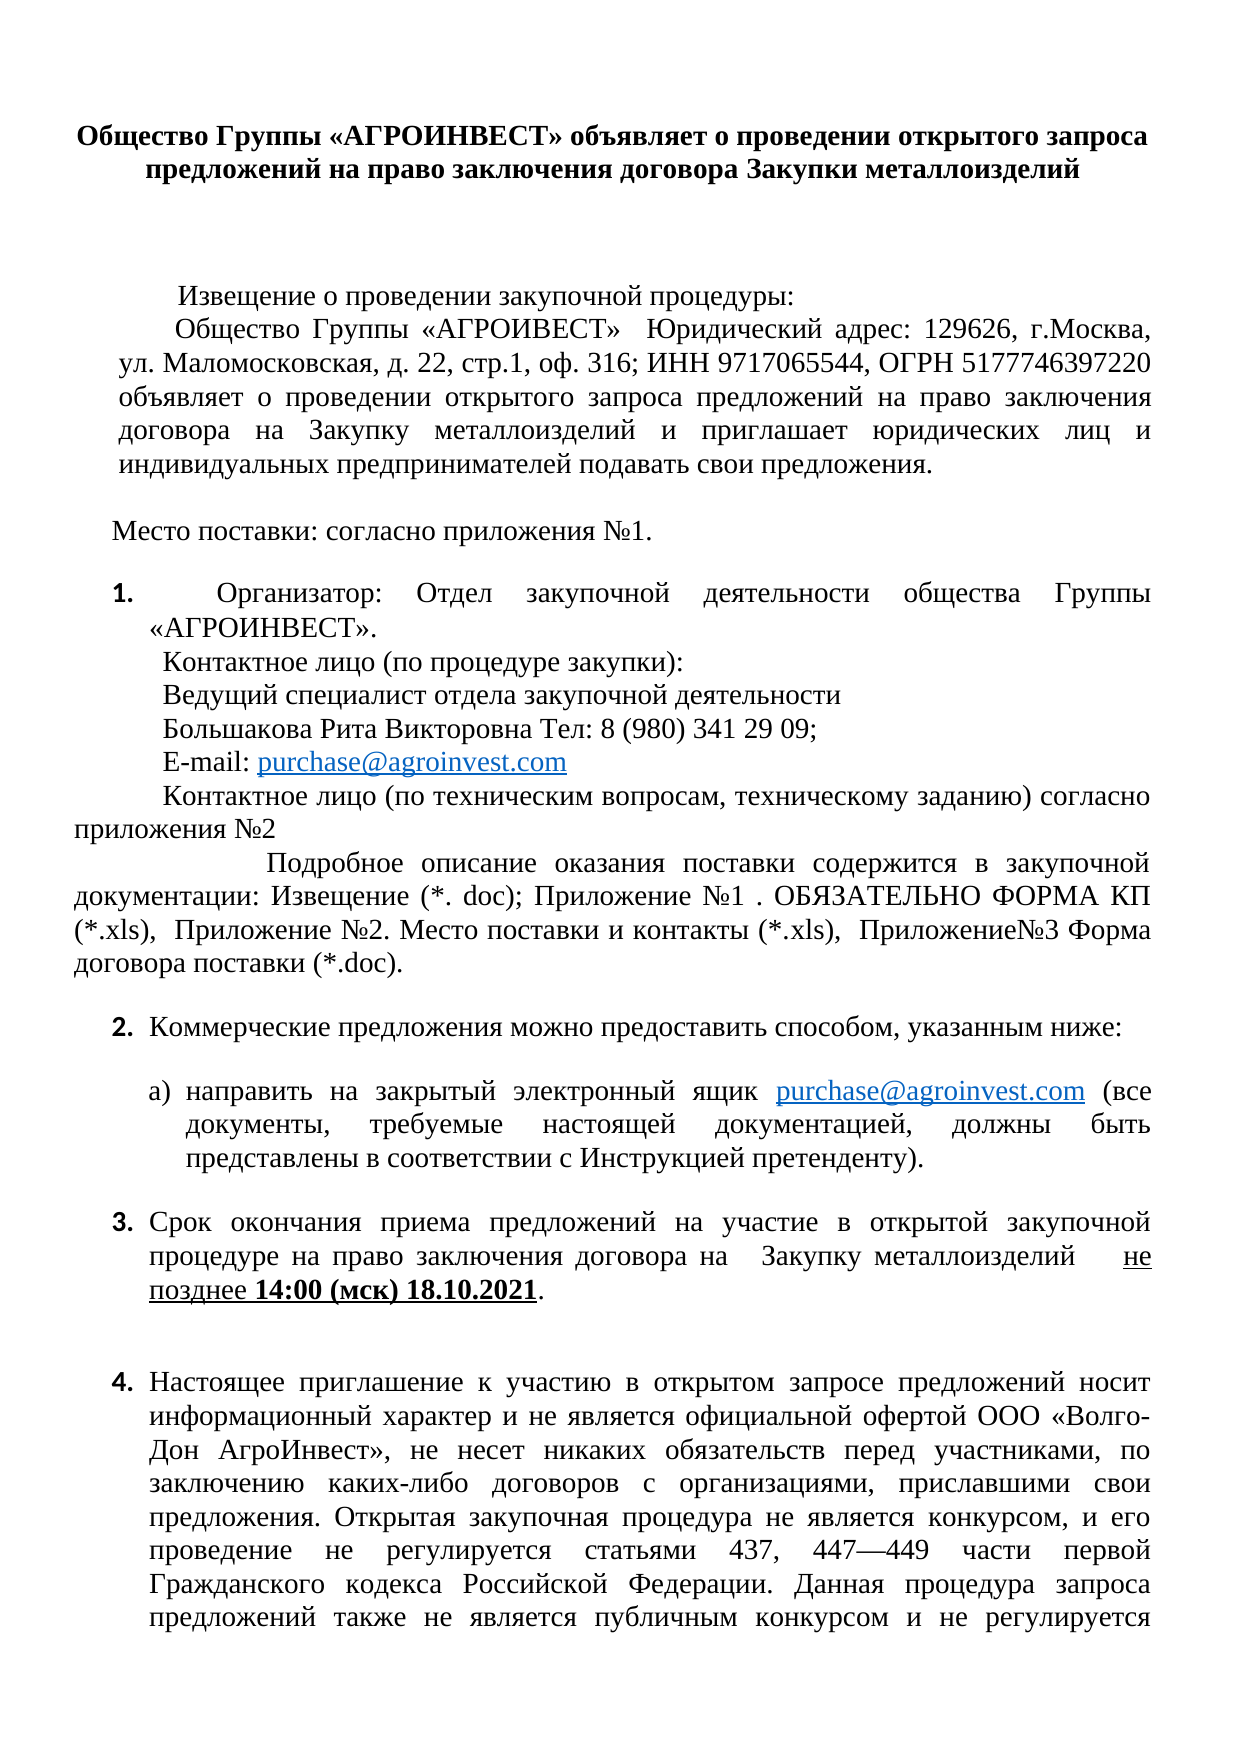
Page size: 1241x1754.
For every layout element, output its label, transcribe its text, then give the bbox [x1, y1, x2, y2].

text Место поставки: согласно приложения №1. [111, 513, 1152, 546]
list Организатор: Отдел закупочной деятельности общества Группы «АГРОИНВЕСТ». [111, 574, 1152, 644]
list Общество Группы «АГРОИВЕСТ» Юридический адрес: 129626, г.Москва, ул. Маломосковская, д. 22, стр.1, оф. 316; ИНН 9717065544, ОГРН 5177746397220 объявляет о проведении открытого запроса предложений на право заключения договора на Закупку металлоизделий и приглашает юридических лиц и индивидуальных предпринимателей подавать свои предложения. [118, 312, 1152, 479]
text Ведущий специалист отдела закупочной деятельности [74, 677, 1152, 711]
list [111, 1363, 1152, 1633]
list Коммерческие предложения можно предоставить способом, указанным ниже: [111, 1008, 1152, 1044]
text Общество Группы «АГРОИНВЕСТ» объявляет о проведении открытого запроса предложений на право заключения договора Закупки металлоизделий [72, 118, 1152, 185]
list Срок окончания приема предложений на участие в открытой закупочной процедуре на право заключения договора на Закупку металлоизделий не позднее 14:00 (мск) 18.10.2021. [111, 1203, 1152, 1306]
text Контактное лицо (по техническим вопросам, техническому заданию) согласно приложения №2 [74, 778, 1152, 845]
list направить на закрытый электронный ящик purchase@agroinvest.com (все документы, требуемые настоящей документацией, должны быть представлены в соответствии с Инструкцией претенденту). [148, 1073, 1152, 1174]
text Извещение о проведении закупочной процедуры: [74, 278, 1152, 312]
text Е-mail: purchase@agroinvest.com [74, 744, 1152, 778]
text Подробное описание оказания поставки содержится в закупочной документации: Извещение (*. doc); Приложение №1 . ОБЯЗАТЕЛЬНО ФОРМА КП (*.xls), Приложение №2. Место поставки и контакты (*.xls), Приложение№3 Форма договора поставки (*.doc). [74, 845, 1152, 979]
text Контактное лицо (по процедуре закупки): [74, 644, 1152, 677]
text Большакова Рита Викторовна Тел: 8 (980) 341 29 09; [74, 711, 1152, 744]
